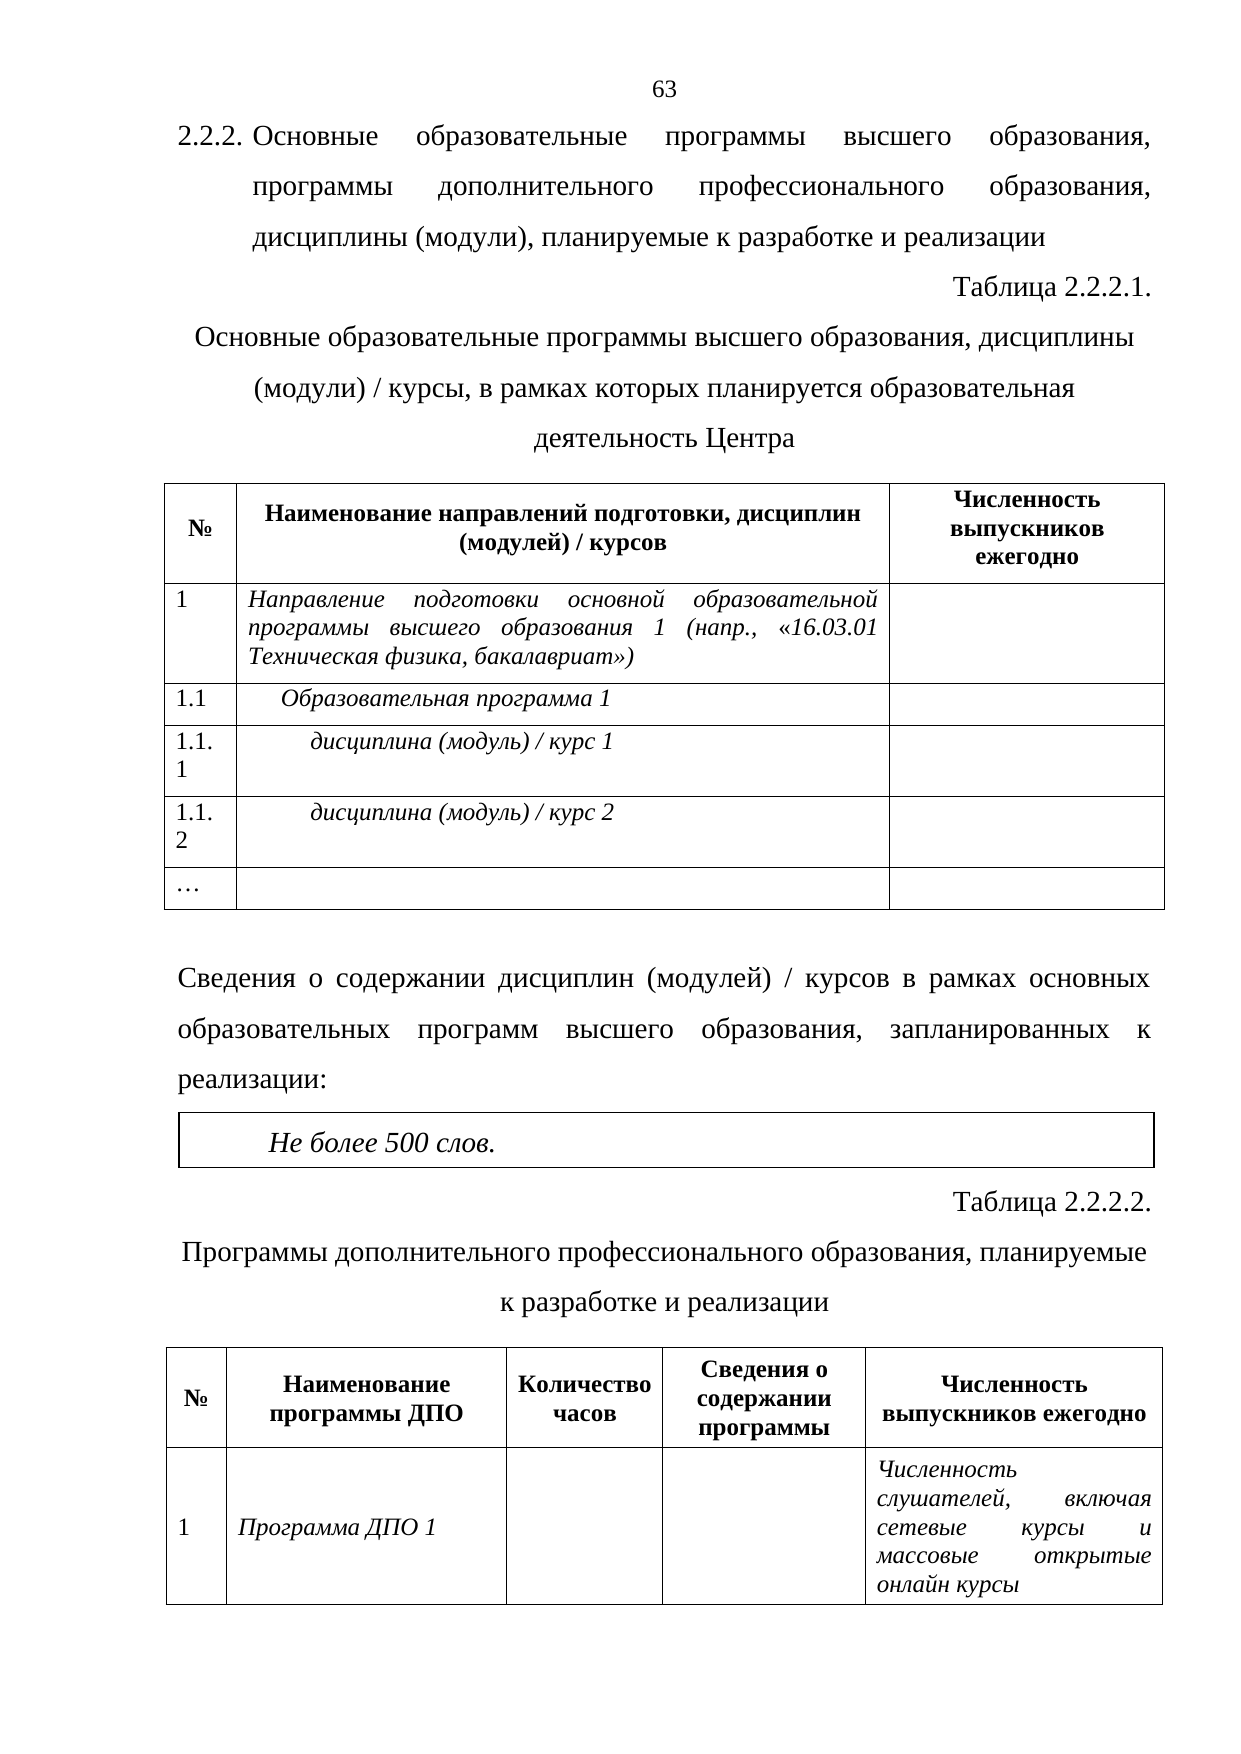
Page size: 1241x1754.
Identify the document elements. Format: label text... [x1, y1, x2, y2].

text Сведения о содержании дисциплин (модулей) / курсов в рамках основных образовательных программ высшего образования, запланированных к реализации: [177, 960, 1152, 1094]
table_cell [507, 1448, 662, 1604]
table_cell 1 [167, 1448, 226, 1604]
text Программы дополнительного профессионального образования, планируемые к разработке и реализации [177, 1234, 1152, 1318]
table_header Наименование направлений подготовки, дисциплин (модулей) / курсов [237, 484, 889, 583]
table_cell [237, 868, 889, 909]
table_header Сведения о содержании программы [663, 1348, 865, 1447]
table_cell Направление подготовки основной образовательной программы высшего образования 1 (напр., «16.03.01 Техническая физика, бакалавриат») [237, 584, 889, 682]
text Основные образовательные программы высшего образования, дисциплины (модули) / курсы, в рамках которых планируется образовательная деятельность Центра [177, 319, 1152, 453]
list Основные образовательные программы высшего образования, программы дополнительного профессионального образования, дисциплины (модули), планируемые к разработке и реализации [177, 118, 1152, 252]
table_cell [890, 868, 1164, 909]
table_cell [890, 797, 1164, 867]
table_cell Численность слушателей, включая сетевые курсы и массовые открытые онлайн курсы [866, 1448, 1162, 1604]
table_cell Программа ДПО 1 [227, 1448, 506, 1604]
table_cell … [165, 868, 236, 909]
table_cell Образовательная программа 1 [237, 684, 889, 725]
text Таблица 2.2.2.2. [252, 1184, 1152, 1217]
table_header Численность выпускников ежегодно [890, 484, 1164, 583]
table_header Количество часов [507, 1348, 662, 1447]
table_cell 1.1.1 [165, 726, 236, 796]
table_cell 1.1.2 [165, 797, 236, 867]
table_header № [165, 484, 236, 583]
table_cell [890, 584, 1164, 682]
table_header Численность выпускников ежегодно [866, 1348, 1162, 1447]
table_cell дисциплина (модуль) / курс 1 [237, 726, 889, 796]
table_header № [167, 1348, 226, 1447]
table_cell 1 [165, 584, 236, 682]
table_cell 1.1 [165, 684, 236, 725]
table_cell [663, 1448, 865, 1604]
table_cell [890, 684, 1164, 725]
table_header Наименование программы ДПО [227, 1348, 506, 1447]
text Таблица 2.2.2.1. [252, 269, 1152, 303]
table_cell дисциплина (модуль) / курс 2 [237, 797, 889, 867]
table_cell [890, 726, 1164, 796]
